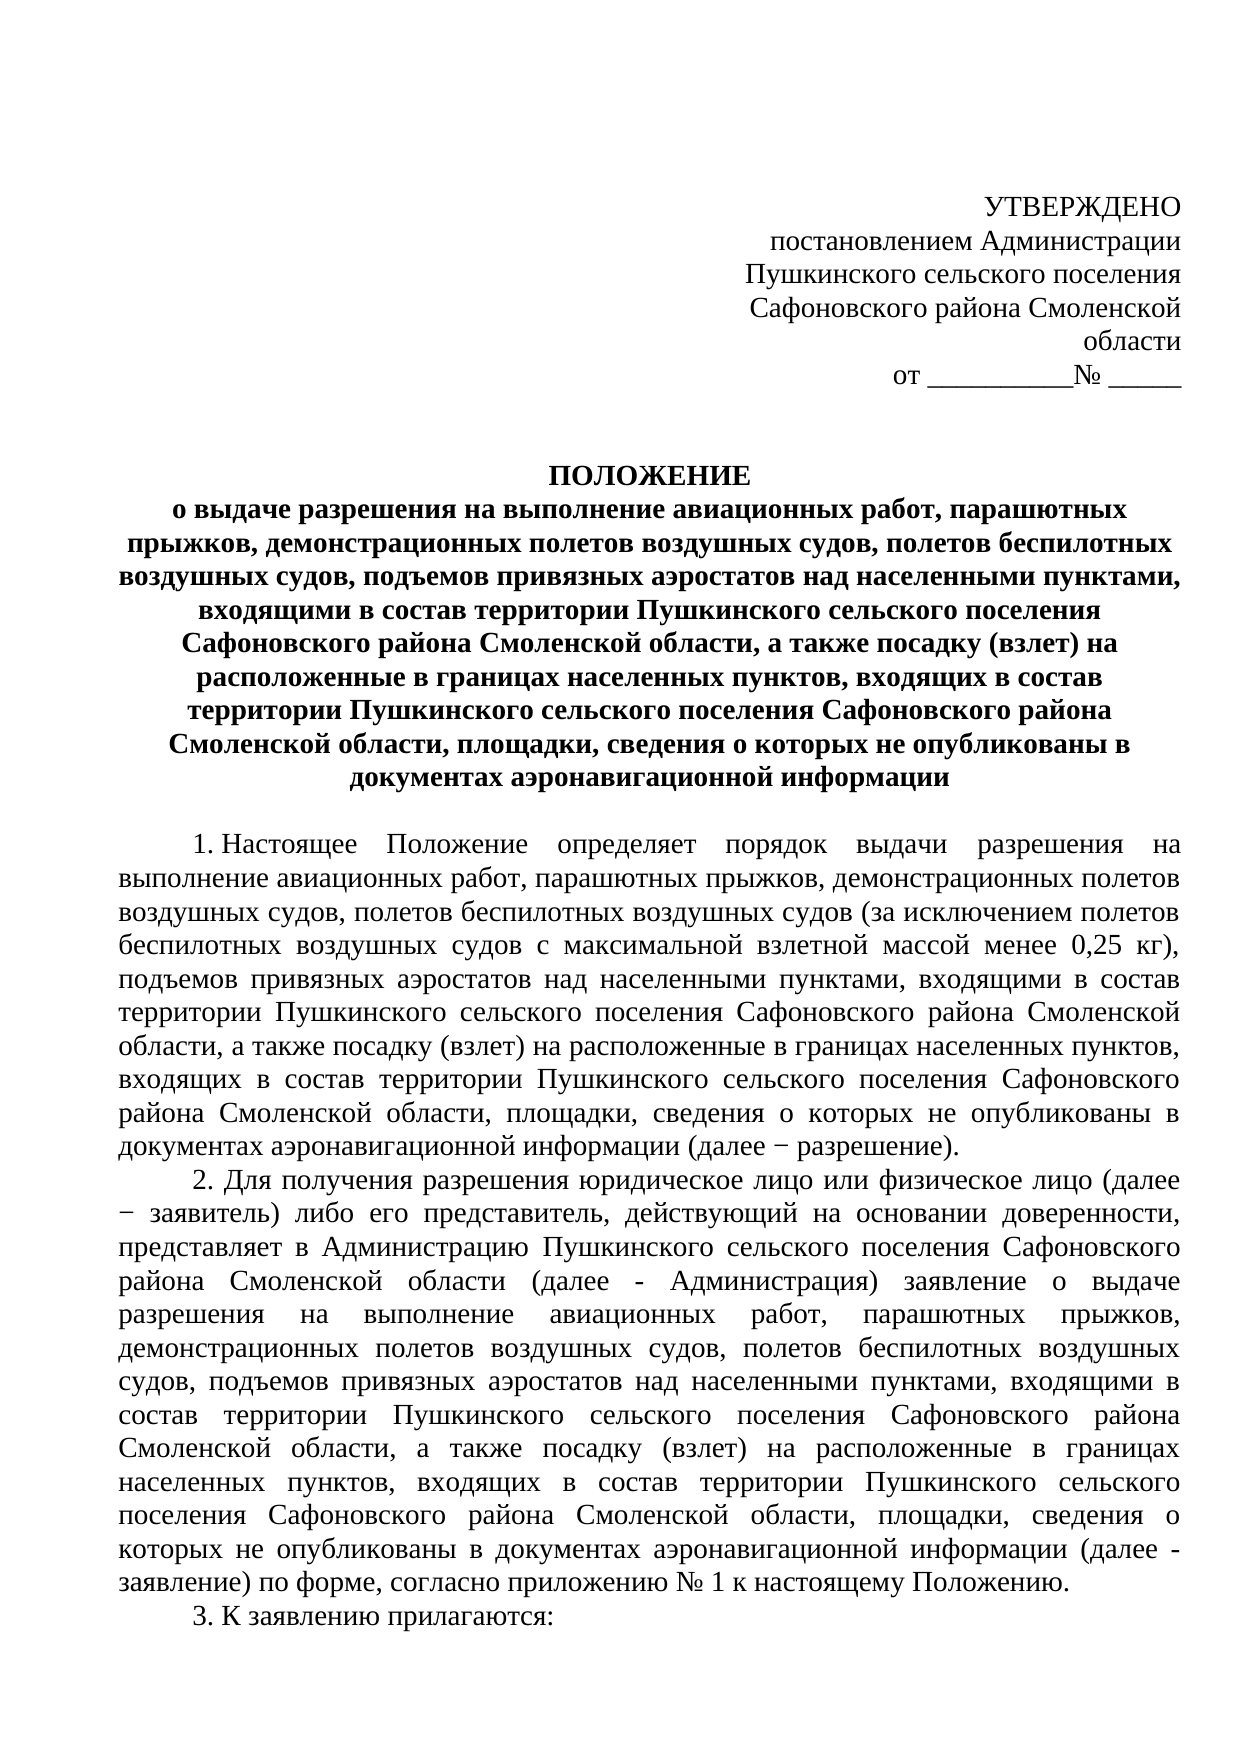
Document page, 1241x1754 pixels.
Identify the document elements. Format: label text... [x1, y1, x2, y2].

text о выдаче разрешения на выполнение авиационных работ, парашютных прыжков, демонстрационных полетов воздушных судов, полетов беспилотных воздушных судов, подъемов привязных аэростатов над населенными пунктами, входящими в состав территории Пушкинского сельского поселения Сафоновского района Смоленской области, а также посадку (взлет) на расположенные в границах населенных пунктов, входящих в состав территории Пушкинского сельского поселения Сафоновского района Смоленской области, площадки, сведения о которых не опубликованы в документах аэронавигационной информации [118, 491, 1181, 793]
text ПОЛОЖЕНИЕ [118, 458, 1181, 491]
text УТВЕРЖДЕНО [709, 189, 1181, 223]
text 1. Настоящее Положение определяет порядок выдачи разрешения на выполнение авиационных работ, парашютных прыжков, демонстрационных полетов воздушных судов, полетов беспилотных воздушных судов (за исключением полетов беспилотных воздушных судов с максимальной взлетной массой менее 0,25 кг), подъемов привязных аэростатов над населенными пунктами, входящими в состав территории Пушкинского сельского поселения Сафоновского района Смоленской области, а также посадку (взлет) на расположенные в границах населенных пунктов, входящих в состав территории Пушкинского сельского поселения Сафоновского района Смоленской области, площадки, сведения о которых не опубликованы в документах аэронавигационной информации (далее − разрешение). [118, 827, 1181, 1162]
text 2. Для получения разрешения юридическое лицо или физическое лицо (далее − заявитель) либо его представитель, действующий на основании доверенности, представляет в Администрацию Пушкинского сельского поселения Сафоновского района Смоленской области (далее - Администрация) заявление о выдаче разрешения на выполнение авиационных работ, парашютных прыжков, демонстрационных полетов воздушных судов, полетов беспилотных воздушных судов, подъемов привязных аэростатов над населенными пунктами, входящими в состав территории Пушкинского сельского поселения Сафоновского района Смоленской области, а также посадку (взлет) на расположенные в границах населенных пунктов, входящих в состав территории Пушкинского сельского поселения Сафоновского района Смоленской области, площадки, сведения о которых не опубликованы в документах аэронавигационной информации (далее - заявление) по форме, согласно приложению № 1 к настоящему Положению. [118, 1162, 1181, 1598]
text 3. К заявлению прилагаются: [118, 1598, 1181, 1632]
text от __________№ _____ [709, 357, 1181, 391]
text постановлением Администрации Пушкинского сельского поселения Сафоновского района Смоленской области [709, 223, 1181, 357]
